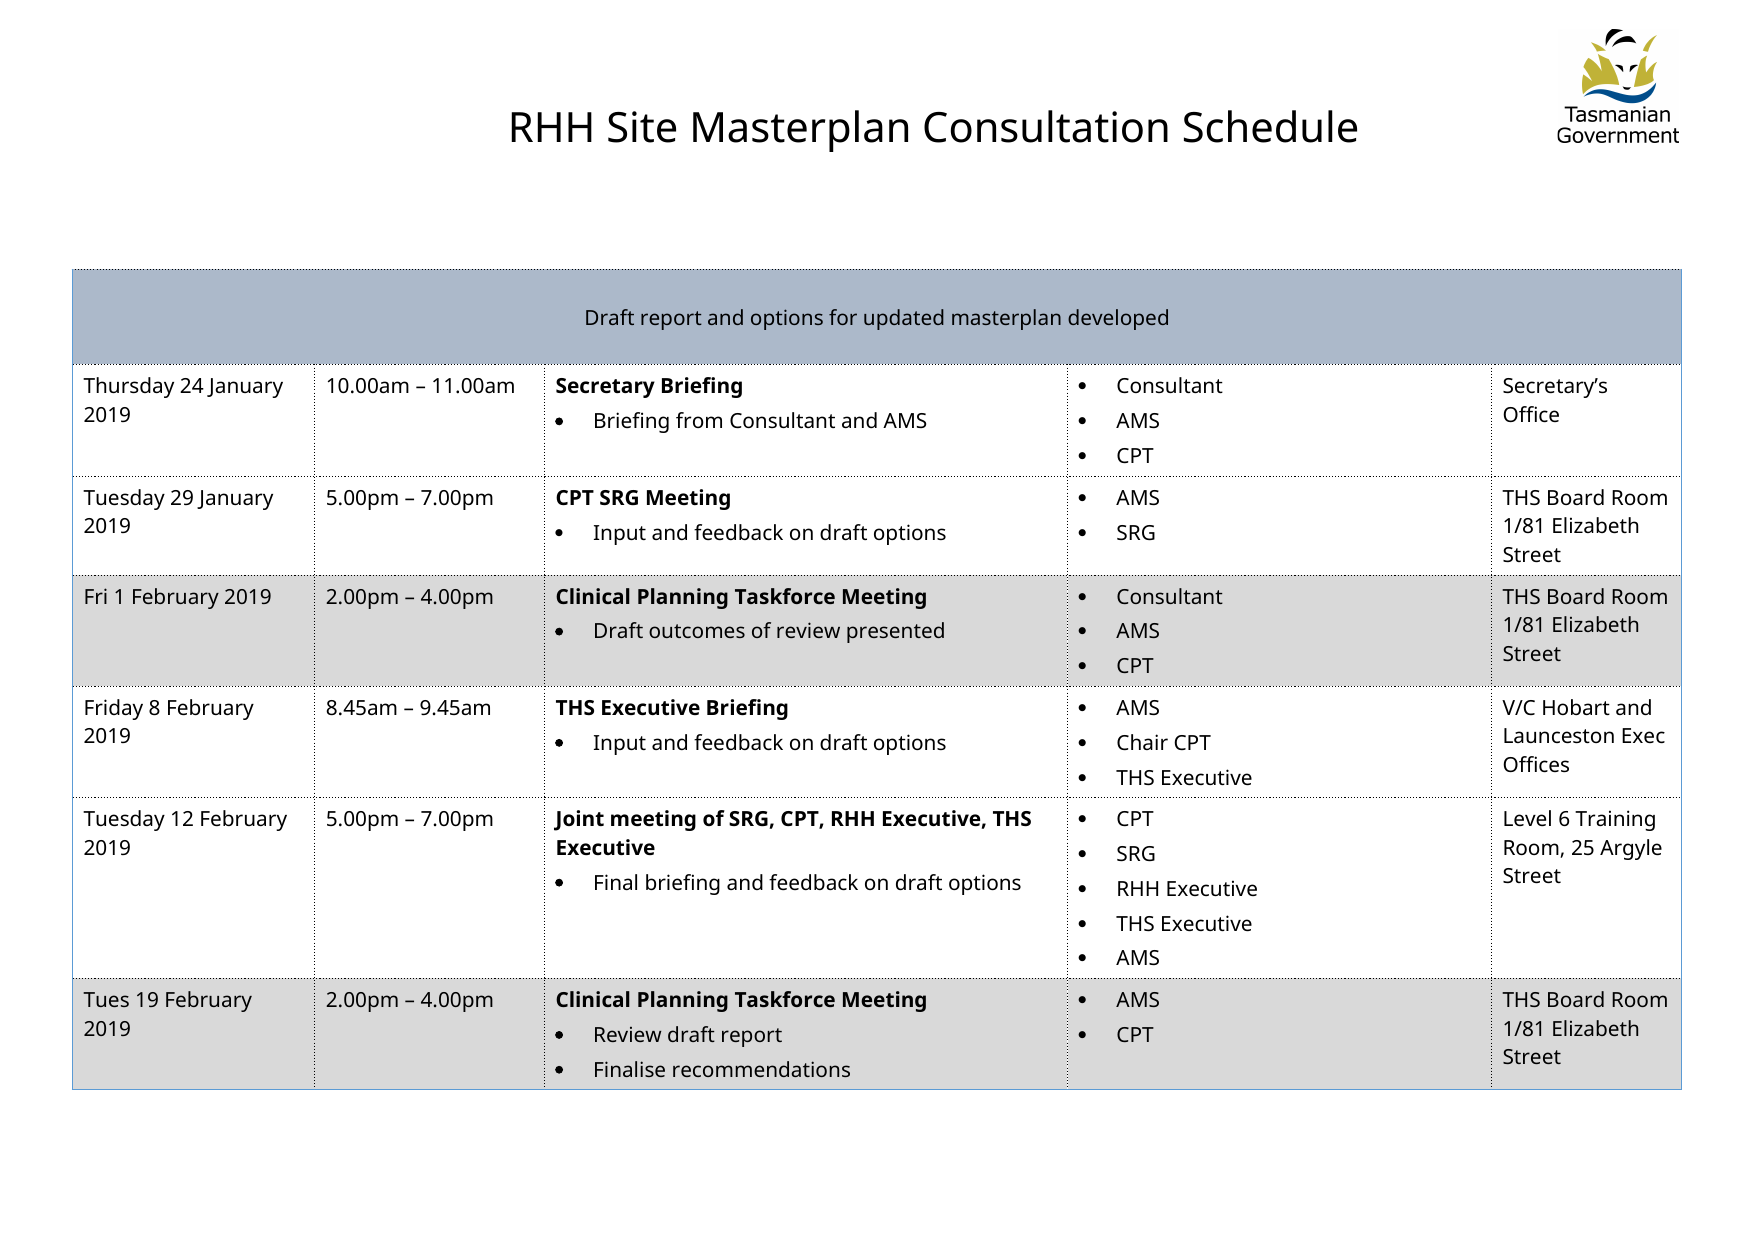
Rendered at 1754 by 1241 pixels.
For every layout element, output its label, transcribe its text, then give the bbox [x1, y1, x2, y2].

table_cell THS Board Room 1/81 Elizabeth Street [1491, 575, 1681, 686]
table_cell 5.00pm – 7.00pm [314, 797, 544, 978]
table_cell CPT SRG RHH Executive THS Executive AMS [1068, 797, 1491, 978]
table_cell Clinical Planning Taskforce Meeting Review draft report Finalise recommendations [544, 978, 1067, 1089]
table_cell 5.00pm – 7.00pm [314, 476, 544, 574]
table_cell Secretary’s Office [1491, 364, 1681, 476]
table_cell Consultant AMS CPT [1068, 364, 1491, 476]
table_cell Thursday 24 January 2019 [73, 364, 314, 476]
table_cell 2.00pm – 4.00pm [314, 575, 544, 686]
table_cell 8.45am – 9.45am [314, 686, 544, 797]
table_cell V/C Hobart and Launceston Exec Offices [1491, 686, 1681, 797]
table_cell 10.00am – 11.00am [314, 364, 544, 476]
table_cell Secretary Briefing Briefing from Consultant and AMS [544, 364, 1067, 476]
table_cell Draft report and options for updated masterplan developed [73, 269, 1681, 364]
table_cell AMS Chair CPT THS Executive [1068, 686, 1491, 797]
table_cell CPT SRG Meeting Input and feedback on draft options [544, 476, 1067, 574]
table_cell AMS CPT [1068, 978, 1491, 1089]
table_cell THS Executive Briefing Input and feedback on draft options [544, 686, 1067, 797]
table_cell Tuesday 12 February 2019 [73, 797, 314, 978]
table_cell Consultant AMS CPT [1068, 575, 1491, 686]
table_cell 2.00pm – 4.00pm [314, 978, 544, 1089]
table_cell Tuesday 29 January 2019 [73, 476, 314, 574]
table_cell Clinical Planning Taskforce Meeting Draft outcomes of review presented [544, 575, 1067, 686]
table_cell Friday 8 February 2019 [73, 686, 314, 797]
table_cell AMS SRG [1068, 476, 1491, 574]
picture [1557, 29, 1679, 143]
table_cell Tues 19 February 2019 [73, 978, 314, 1089]
table_cell Fri 1 February 2019 [73, 575, 314, 686]
table_cell THS Board Room 1/81 Elizabeth Street [1491, 978, 1681, 1089]
table_cell Joint meeting of SRG, CPT, RHH Executive, THS Executive Final briefing and feedback on draft options [544, 797, 1067, 978]
table_cell THS Board Room 1/81 Elizabeth Street [1491, 476, 1681, 574]
table_cell Level 6 Training Room, 25 Argyle Street [1491, 797, 1681, 978]
